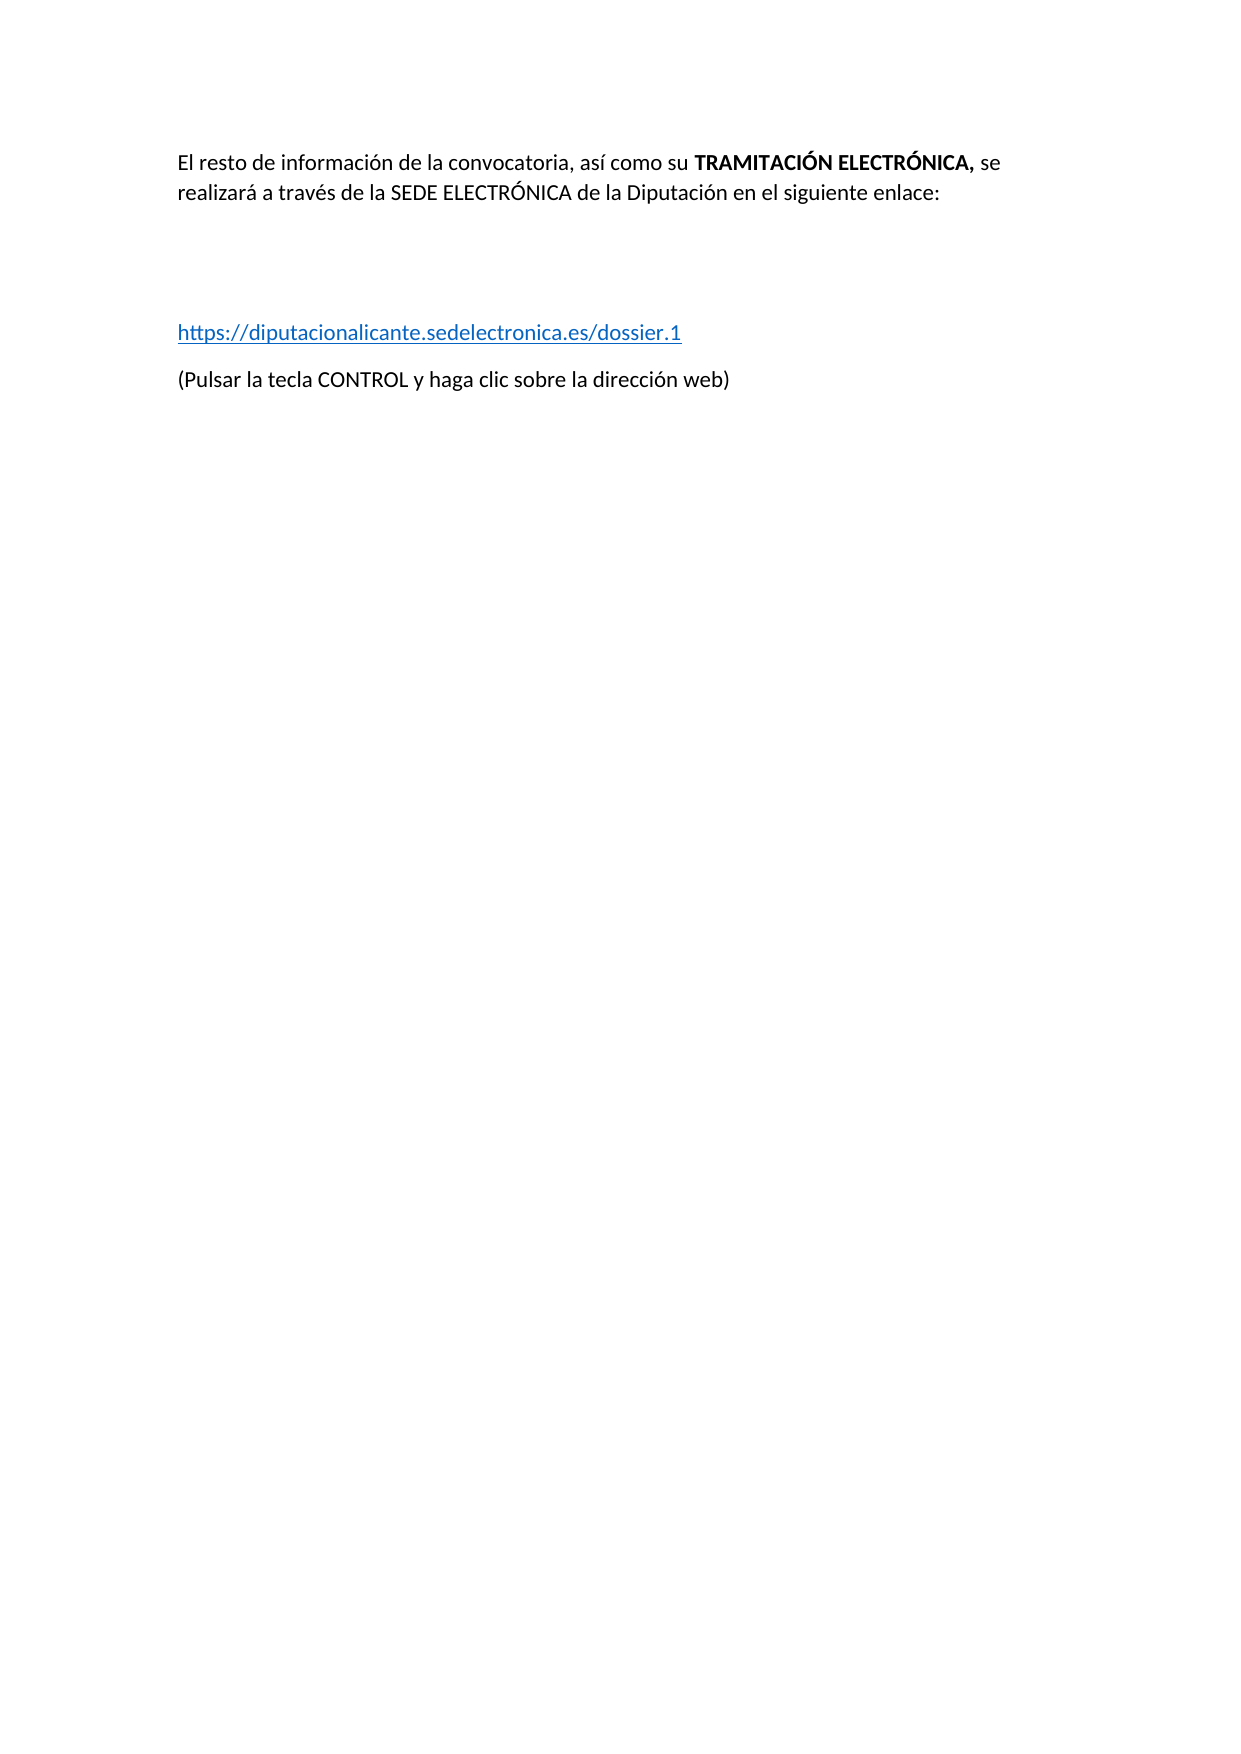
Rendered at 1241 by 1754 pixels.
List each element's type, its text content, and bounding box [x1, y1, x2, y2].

text (Pulsar la tecla CONTROL y haga clic sobre la dirección web) [177, 365, 1063, 393]
text https://diputacionalicante.sedelectronica.es/dossier.1 [177, 318, 1063, 346]
text El resto de información de la convocatoria, así como su TRAMITACIÓN ELECTRÓNICA, se realizará a través de la SEDE ELECTRÓNICA de la Diputación en el siguiente enlace: [177, 148, 1063, 206]
